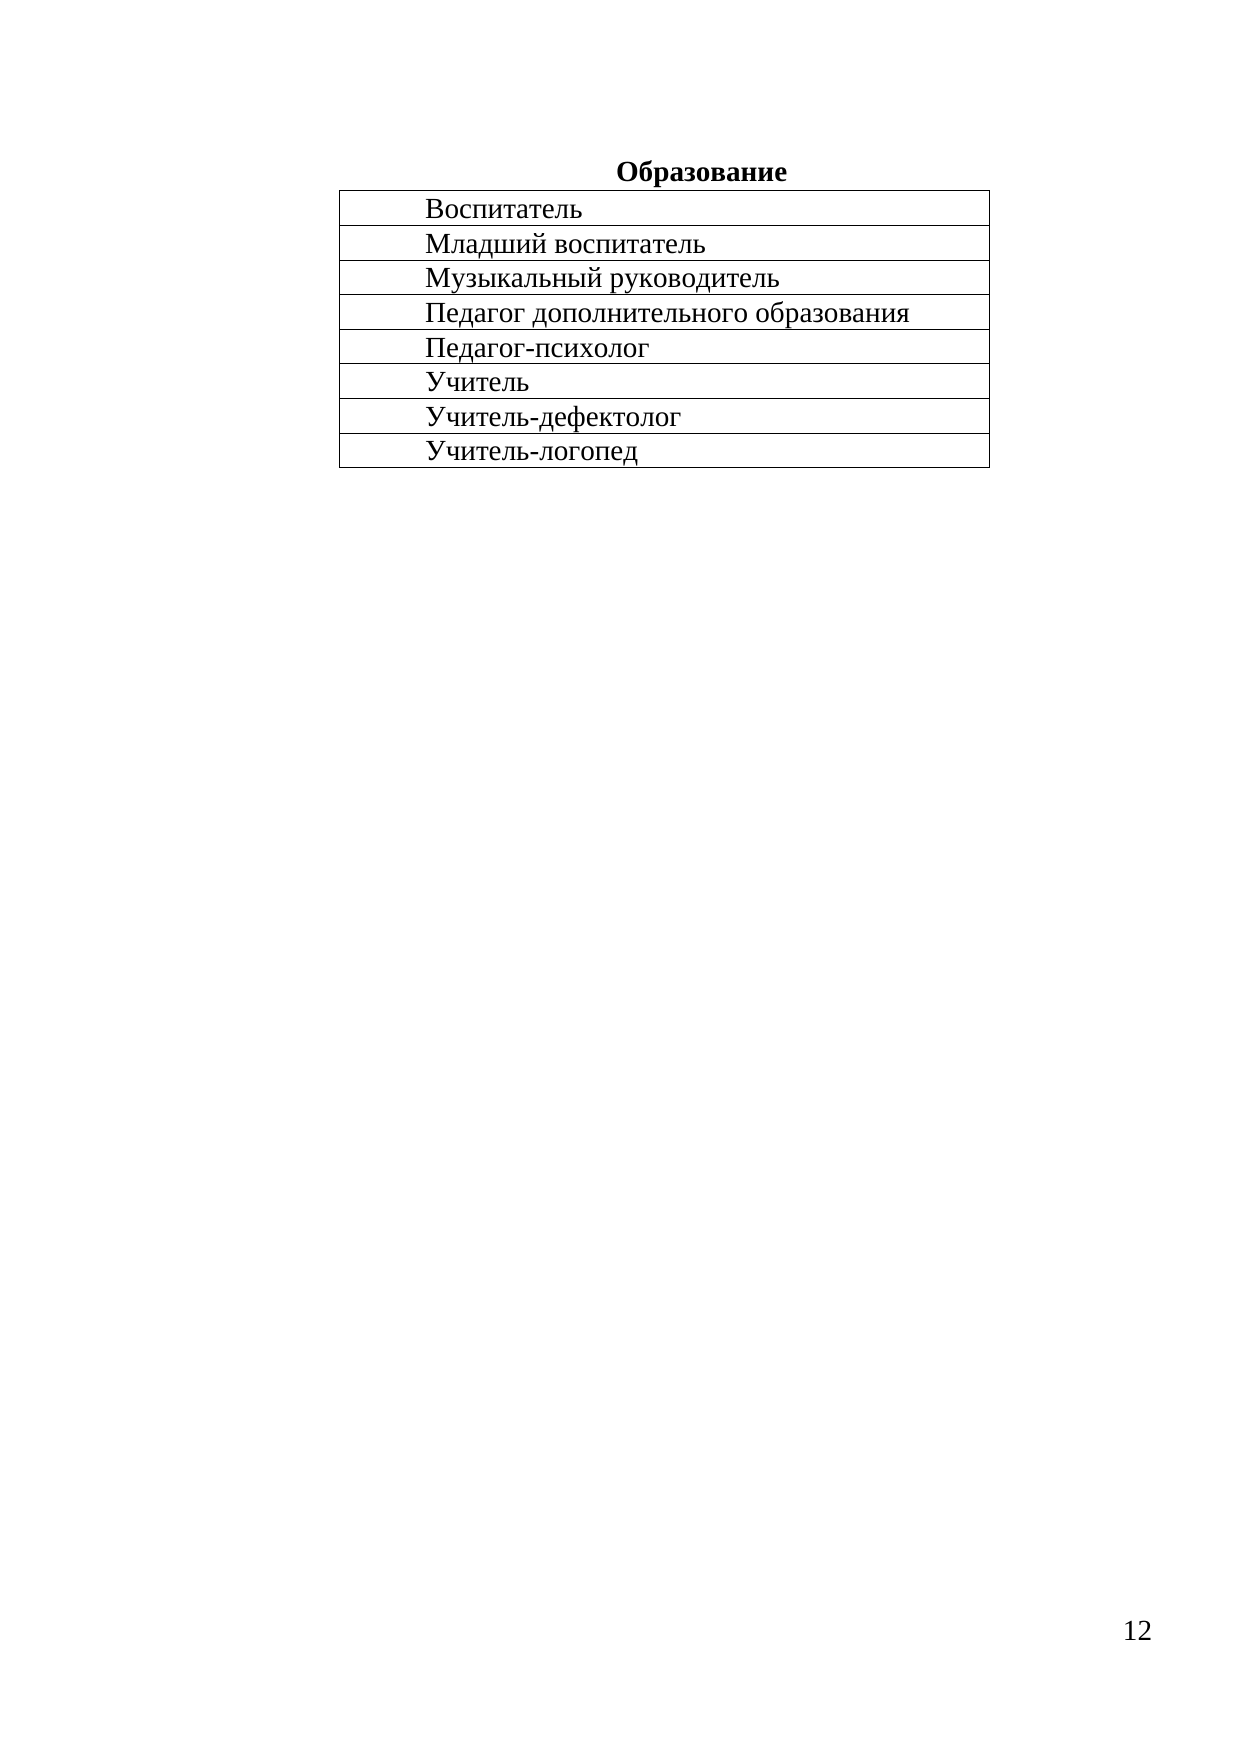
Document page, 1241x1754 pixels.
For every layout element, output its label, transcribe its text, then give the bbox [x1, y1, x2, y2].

table_cell Педагог дополнительного образования [340, 295, 989, 329]
table_cell Педагог-психолог [340, 330, 989, 363]
table_cell Музыкальный руководитель [340, 261, 989, 294]
table_cell Младший воспитатель [340, 226, 989, 259]
table_cell Учитель-дефектолог [340, 399, 989, 432]
table_cell Учитель [340, 364, 989, 398]
table_cell Учитель-логопед [340, 434, 989, 467]
table_header Воспитатель [340, 191, 989, 225]
text Образование [177, 154, 1152, 188]
